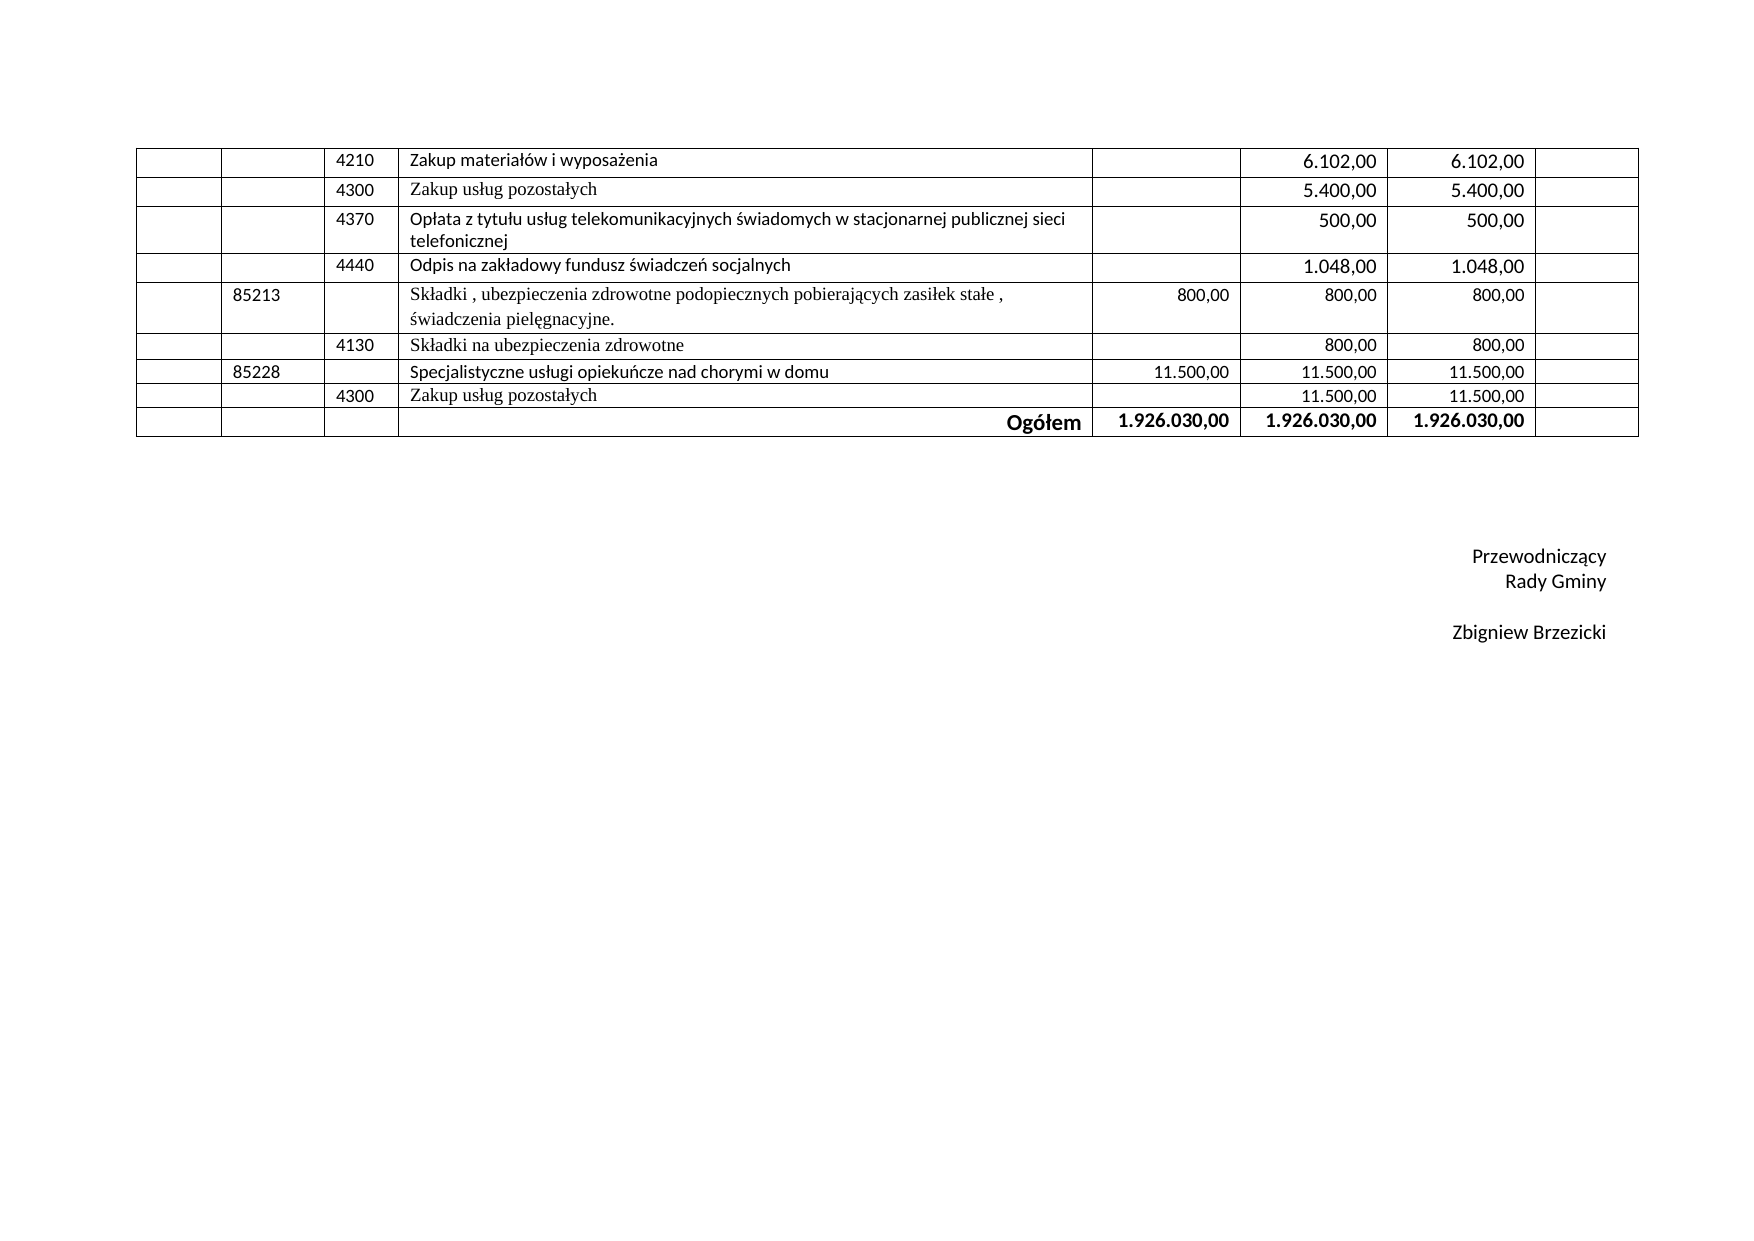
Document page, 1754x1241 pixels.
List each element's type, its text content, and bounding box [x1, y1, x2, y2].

table_cell 4300 [325, 384, 398, 407]
table_cell 11.500,00 [1388, 384, 1535, 407]
table_cell 4370 [325, 207, 398, 253]
table_cell 4300 [325, 178, 398, 206]
table_cell [1093, 178, 1240, 206]
table_cell Odpis na zakładowy fundusz świadczeń socjalnych [399, 254, 1092, 282]
table_cell [1536, 178, 1638, 206]
table_cell 800,00 [1388, 283, 1535, 333]
table_cell [222, 334, 324, 359]
table_cell [137, 149, 221, 177]
table_cell 85228 [222, 360, 324, 383]
table_cell [1093, 334, 1240, 359]
table_cell 4130 [325, 334, 398, 359]
table_cell 4440 [325, 254, 398, 282]
table_cell [137, 360, 221, 383]
table_cell [222, 207, 324, 253]
table_cell [222, 149, 324, 177]
table_cell Ogółem [399, 408, 1092, 436]
table_cell [1536, 360, 1638, 383]
table_cell 11.500,00 [1241, 360, 1387, 383]
table_cell 1.926.030,00 [1093, 408, 1240, 436]
table_cell [1536, 207, 1638, 253]
table_cell 85213 [222, 283, 324, 333]
table_cell Zakup usług pozostałych [399, 384, 1092, 407]
table_cell [1536, 254, 1638, 282]
table_cell [1093, 254, 1240, 282]
table_cell Opłata z tytułu usług telekomunikacyjnych świadomych w stacjonarnej publicznej sieci telefonicznej [399, 207, 1092, 253]
table_cell [1536, 334, 1638, 359]
table_cell [1536, 408, 1638, 436]
table_cell Składki , ubezpieczenia zdrowotne podopiecznych pobierających zasiłek stałe , świadczenia pielęgnacyjne. [399, 283, 1092, 333]
table_cell [1536, 283, 1638, 333]
table_cell [137, 254, 221, 282]
table_cell [137, 334, 221, 359]
table_cell 800,00 [1093, 283, 1240, 333]
table_cell 1.926.030,00 [1241, 408, 1387, 436]
table_cell [222, 254, 324, 282]
table_cell Zakup usług pozostałych [399, 178, 1092, 206]
table_cell [137, 207, 221, 253]
table_cell [1536, 149, 1638, 177]
table_cell [222, 384, 324, 407]
table_cell [1093, 207, 1240, 253]
text Zbigniew Brzezicki [148, 619, 1606, 644]
table_cell 1.926.030,00 [1388, 408, 1535, 436]
table_cell [137, 178, 221, 206]
table_cell 800,00 [1388, 334, 1535, 359]
table_cell 6.102,00 [1241, 149, 1387, 177]
table_cell [222, 178, 324, 206]
table_cell [325, 408, 398, 436]
table_cell [325, 283, 398, 333]
table_cell [137, 408, 221, 436]
table_cell 11.500,00 [1093, 360, 1240, 383]
table_cell 5.400,00 [1388, 178, 1535, 206]
table_cell 500,00 [1241, 207, 1387, 253]
table_cell 11.500,00 [1241, 384, 1387, 407]
table_cell [1536, 384, 1638, 407]
text Przewodniczący [148, 543, 1606, 568]
table_cell [1093, 149, 1240, 177]
table_cell 500,00 [1388, 207, 1535, 253]
table_cell [325, 360, 398, 383]
table_cell 1.048,00 [1388, 254, 1535, 282]
table_cell 6.102,00 [1388, 149, 1535, 177]
table_cell Składki na ubezpieczenia zdrowotne [399, 334, 1092, 359]
table_cell [137, 384, 221, 407]
table_cell [137, 283, 221, 333]
table_cell [222, 408, 324, 436]
table_cell 4210 [325, 149, 398, 177]
table_cell 800,00 [1241, 283, 1387, 333]
table_cell Zakup materiałów i wyposażenia [399, 149, 1092, 177]
table_cell 11.500,00 [1388, 360, 1535, 383]
text Rady Gminy [148, 568, 1606, 594]
table_cell 1.048,00 [1241, 254, 1387, 282]
table_cell 5.400,00 [1241, 178, 1387, 206]
table_cell Specjalistyczne usługi opiekuńcze nad chorymi w domu [399, 360, 1092, 383]
table_cell [1093, 384, 1240, 407]
table_cell 800,00 [1241, 334, 1387, 359]
